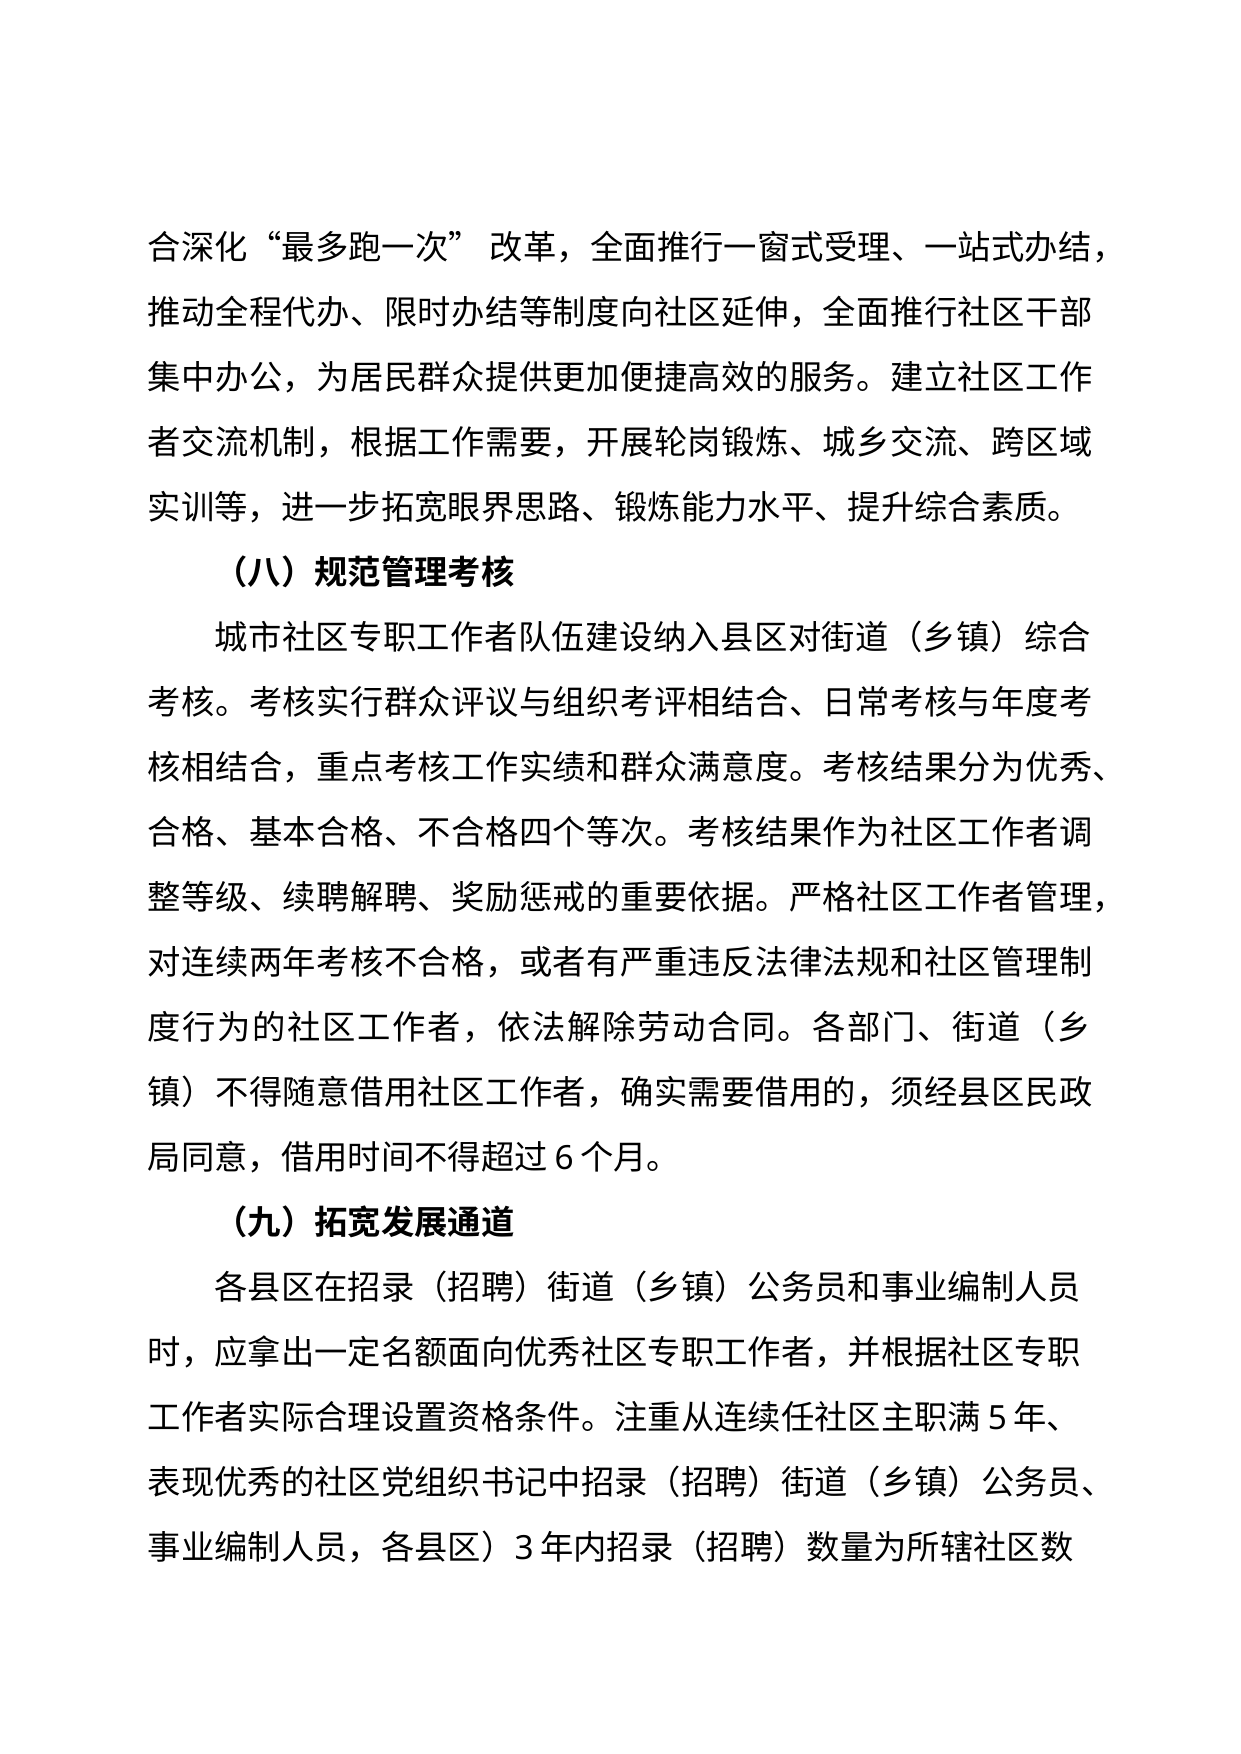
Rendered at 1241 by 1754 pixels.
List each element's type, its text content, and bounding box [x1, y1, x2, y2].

text 城市社区专职工作者队伍建设纳入县区对街道（乡镇）综合考核。考核实行群众评议与组织考评相结合、日常考核与年度考核相结合，重点考核工作实绩和群众满意度。考核结果分为优秀、合格、基本合格、不合格四个等次。考核结果作为社区工作者调整等级、续聘解聘、奖励惩戒的重要依据。严格社区工作者管理，对连续两年考核不合格，或者有严重违反法律法规和社区管理制度行为的社区工作者，依法解除劳动合同。各部门、街道（乡镇）不得随意借用社区工作者，确实需要借用的，须经县区民政局同意，借用时间不得超过6个月。 [148, 602, 1093, 1187]
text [148, 212, 1093, 537]
list （八）规范管理考核 [148, 537, 1093, 602]
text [148, 1252, 1093, 1577]
list （九）拓宽发展通道 [148, 1187, 1093, 1252]
